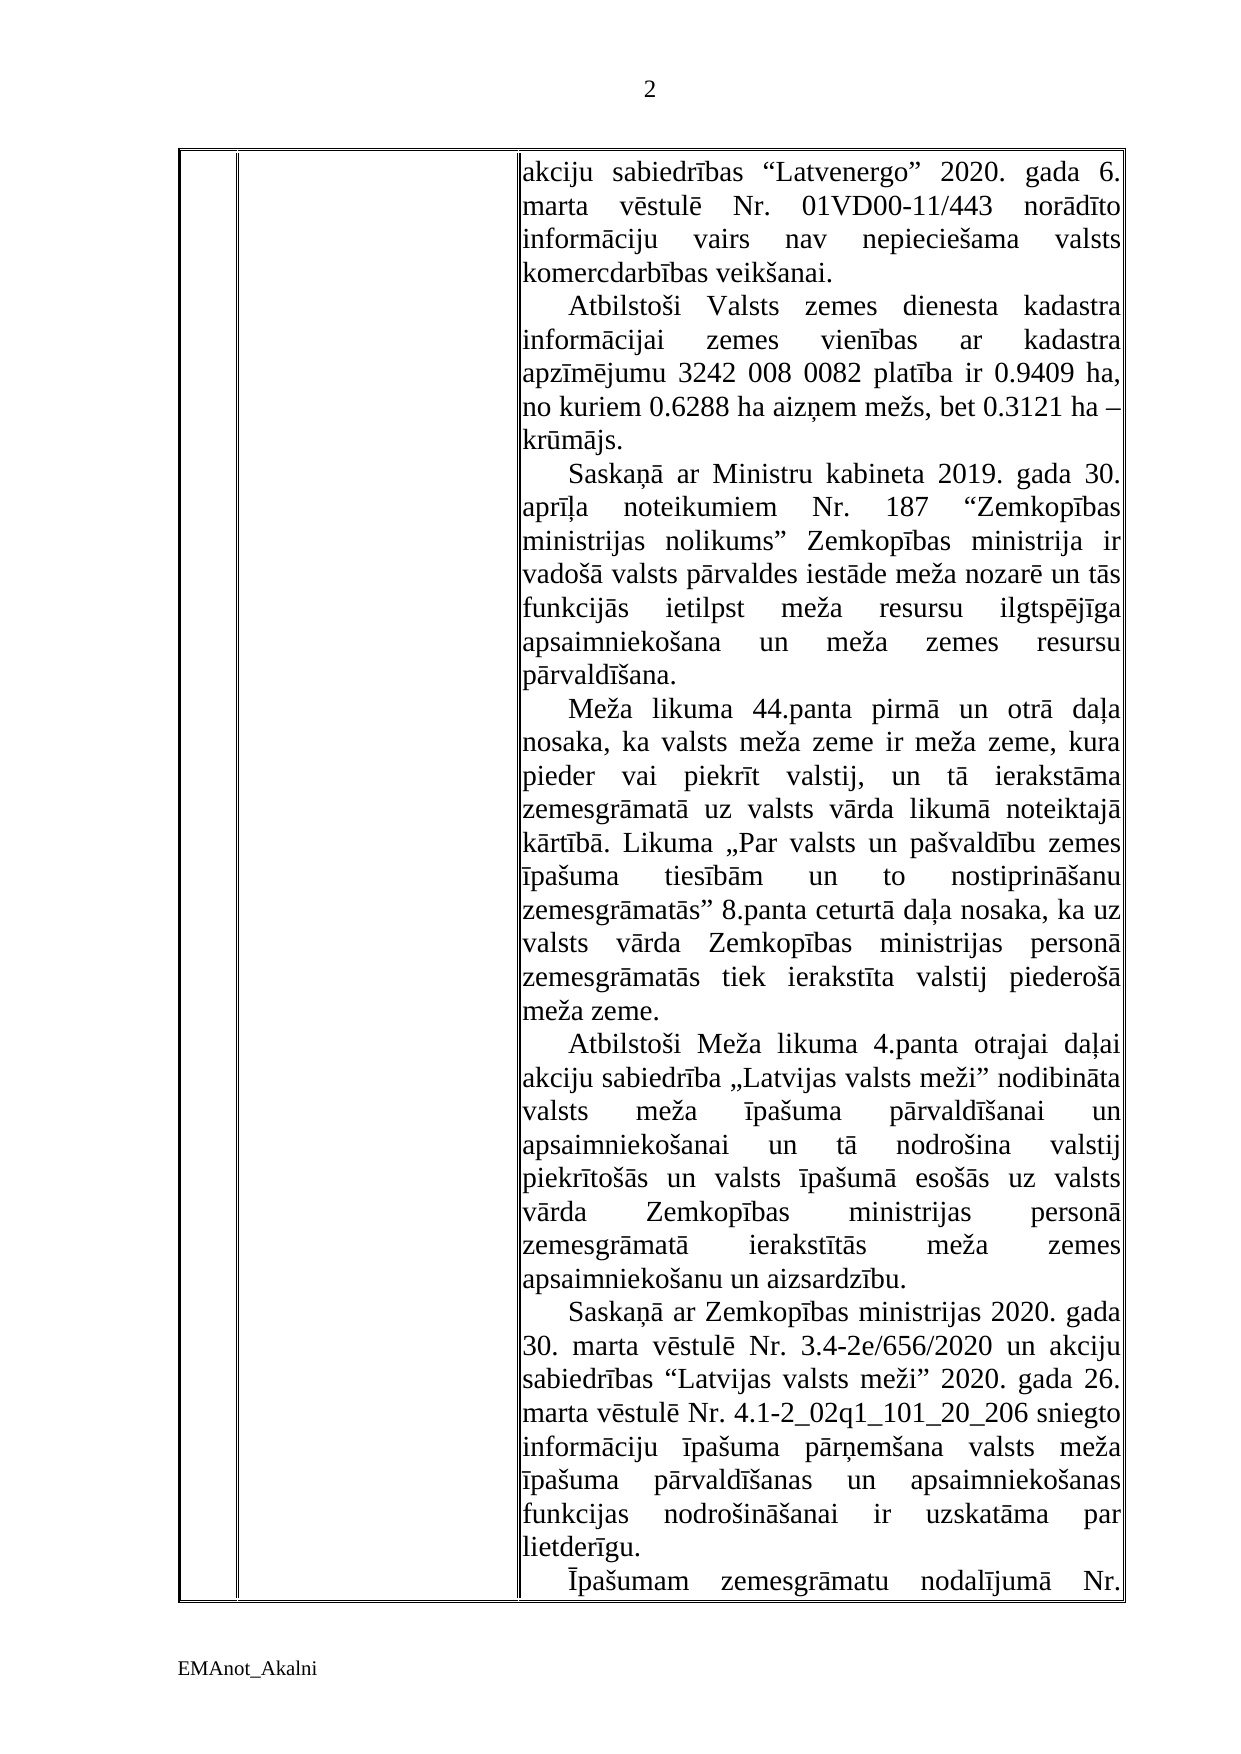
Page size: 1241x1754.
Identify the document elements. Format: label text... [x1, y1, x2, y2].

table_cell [519, 151, 1123, 1599]
table_cell 2. [181, 151, 238, 1599]
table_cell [238, 149, 519, 1599]
